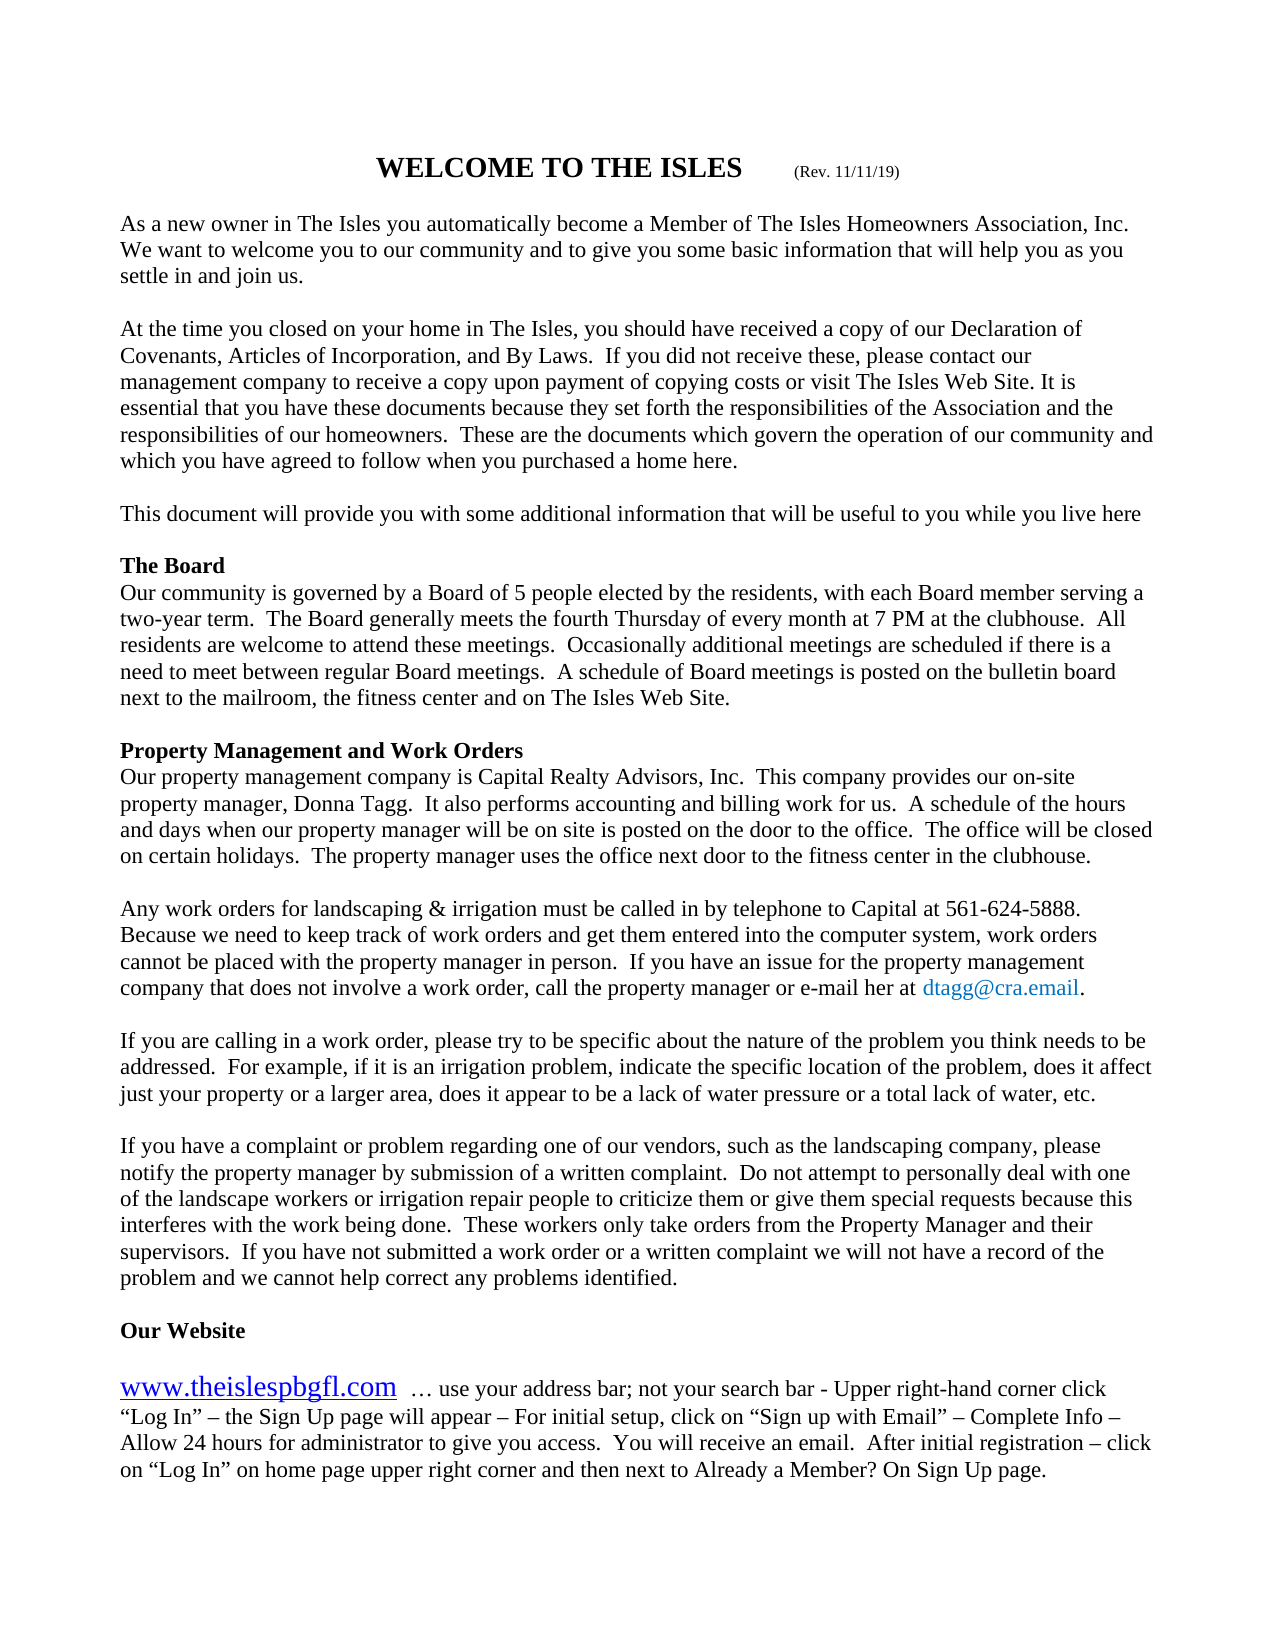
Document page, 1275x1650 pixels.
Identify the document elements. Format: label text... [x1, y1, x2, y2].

text Our property management company is Capital Realty Advisors, Inc. This company provides our on-site property manager, Donna Tagg. It also performs accounting and billing work for us. A schedule of the hours and days when our property manager will be on site is posted on the door to the office. The office will be closed on certain holidays. The property manager uses the office next door to the fitness center in the clubhouse. [120, 763, 1155, 869]
text If you are calling in a work order, please try to be specific about the nature of the problem you think needs to be addressed. For example, if it is an irrigation problem, indicate the specific location of the problem, does it affect just your property or a larger area, does it appear to be a lack of water pressure or a total lack of water, etc. [120, 1027, 1155, 1106]
text www.theislespbgfl.com … use your address bar; not your search bar - Upper right-hand corner click “Log In” – the Sign Up page will appear – For initial setup, click on “Sign up with Email” – Complete Info – Allow 24 hours for administrator to give you access. You will receive an email. After initial registration – click on “Log In” on home page upper right corner and then next to Already a Member? On Sign Up page. [120, 1369, 1155, 1482]
text WELCOME TO THE ISLES (Rev. 11/11/19) [120, 150, 1155, 183]
text As a new owner in The Isles you automatically become a Member of The Isles Homeowners Association, Inc. We want to welcome you to our community and to give you some basic information that will help you as you settle in and join us. [120, 210, 1155, 289]
text At the time you closed on your home in The Isles, you should have received a copy of our Declaration of Covenants, Articles of Incorporation, and By Laws. If you did not receive these, please contact our management company to receive a copy upon payment of copying costs or visit The Isles Web Site. It is essential that you have these documents because they set forth the responsibilities of the Association and the responsibilities of our homeowners. These are the documents which govern the operation of our community and which you have agreed to follow when you purchased a home here. [120, 315, 1155, 473]
text Our community is governed by a Board of 5 people elected by the residents, with each Board member serving a two-year term. The Board generally meets the fourth Thursday of every month at 7 PM at the clubhouse. All residents are welcome to attend these meetings. Occasionally additional meetings are scheduled if there is a need to meet between regular Board meetings. A schedule of Board meetings is posted on the bulletin board next to the mailroom, the fitness center and on The Isles Web Site. [120, 579, 1155, 711]
text Property Management and Work Orders [120, 737, 1155, 763]
text Our Website [120, 1317, 1155, 1343]
text This document will provide you with some additional information that will be useful to you while you live here [120, 500, 1155, 526]
text Any work orders for landscaping & irrigation must be called in by telephone to Capital at 561-624-5888. Because we need to keep track of work orders and get them entered into the computer system, work orders cannot be placed with the property manager in person. If you have an issue for the property management company that does not involve a work order, call the property manager or e-mail her at dtagg@cra.email. [120, 895, 1155, 1001]
text The Board [120, 552, 1155, 579]
text If you have a complaint or problem regarding one of our vendors, such as the landscaping company, please notify the property manager by submission of a written complaint. Do not attempt to personally deal with one of the landscape workers or irrigation repair people to criticize them or give them special requests because this interferes with the work being done. These workers only take orders from the Property Manager and their supervisors. If you have not submitted a work order or a written complaint we will not have a record of the problem and we cannot help correct any problems identified. [120, 1132, 1155, 1290]
